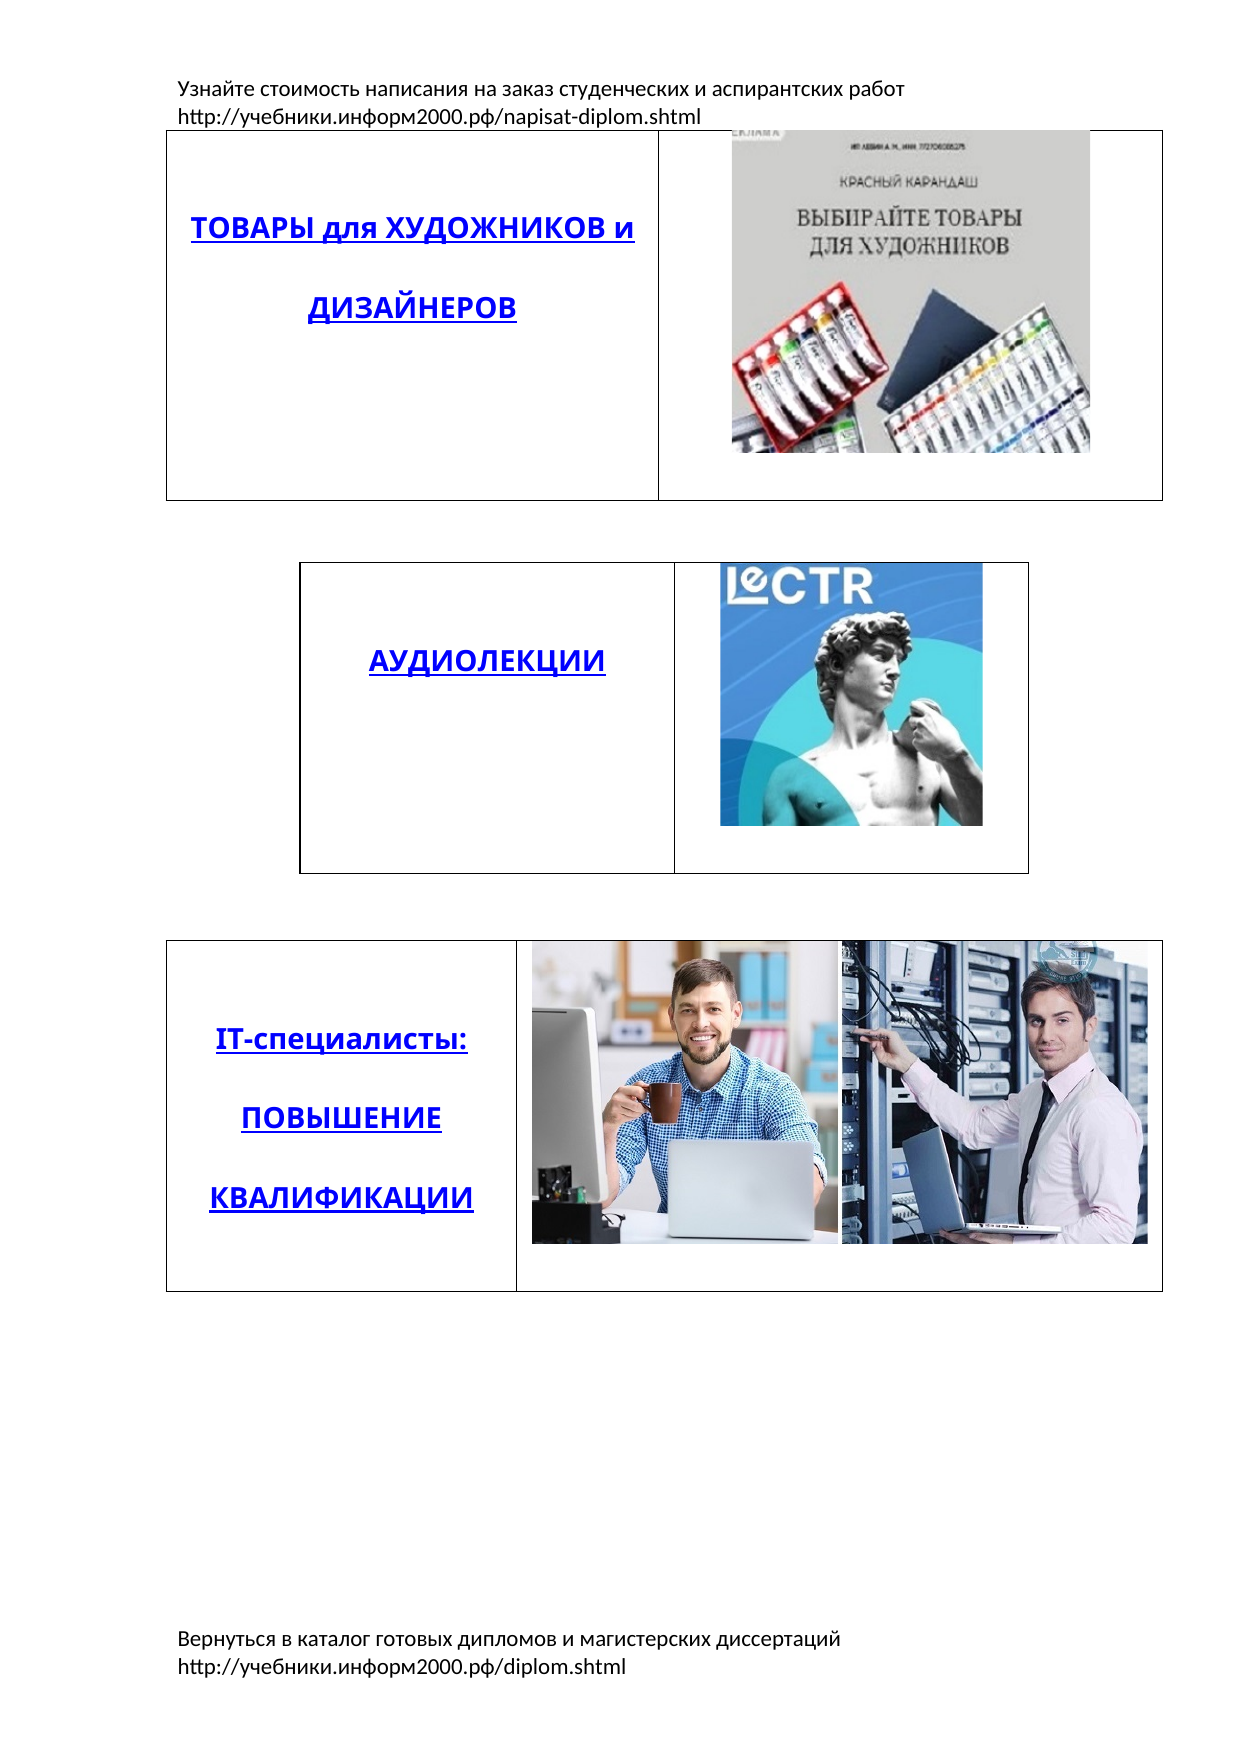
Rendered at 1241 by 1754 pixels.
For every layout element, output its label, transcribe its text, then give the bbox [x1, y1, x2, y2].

table_header [659, 131, 1162, 500]
table_header [517, 941, 1162, 1291]
table_header АУДИОЛЕКЦИИ [301, 563, 674, 873]
table_header ТОВАРЫ для ХУДОЖНИКОВ и ДИЗАЙНЕРОВ [167, 131, 658, 500]
table_header IT-специалисты: ПОВЫШЕНИЕ КВАЛИФИКАЦИИ [167, 941, 516, 1291]
picture [532, 941, 1148, 1244]
table_header [675, 563, 1028, 873]
picture [720, 563, 983, 826]
picture [731, 130, 1091, 453]
